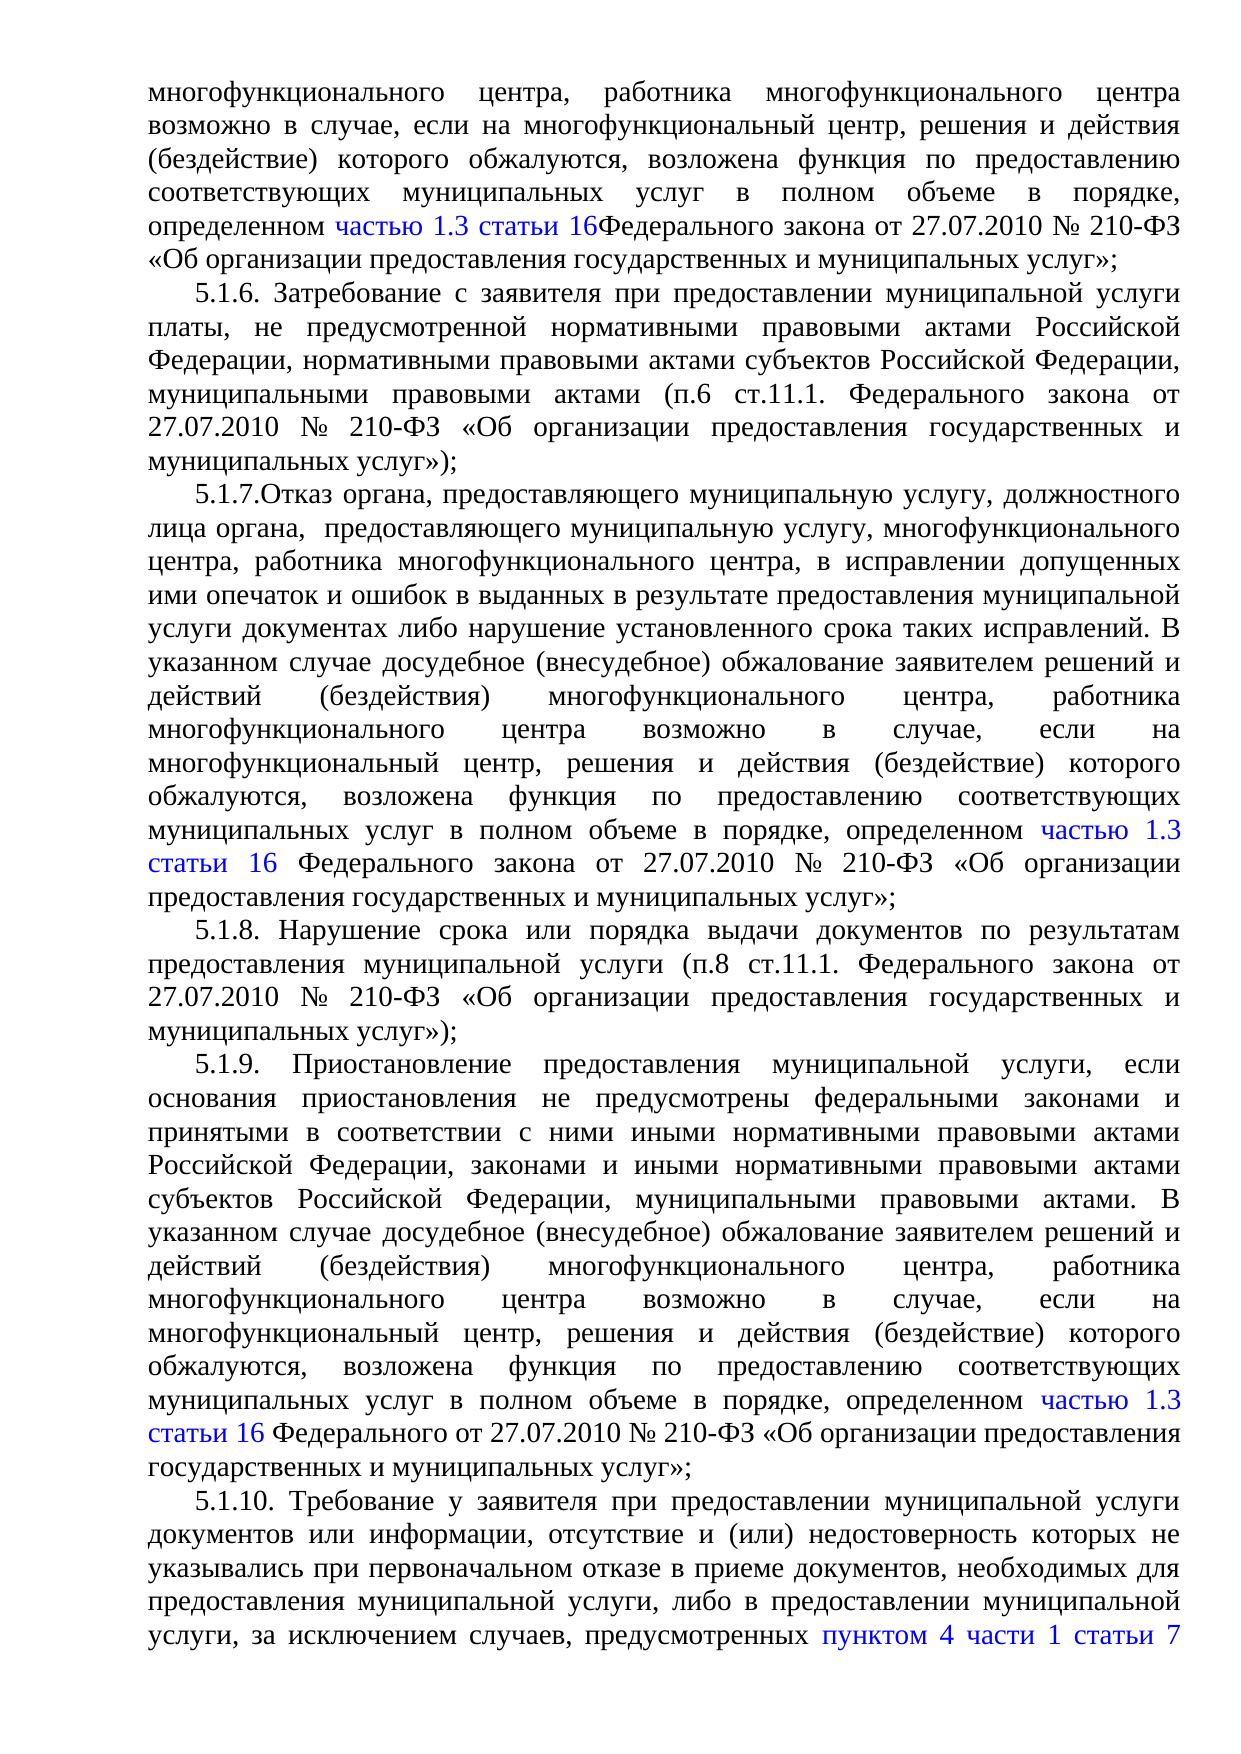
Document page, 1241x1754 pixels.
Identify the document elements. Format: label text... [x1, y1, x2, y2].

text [148, 74, 1181, 275]
text 5.1.6. Затребование с заявителя при предоставлении муниципальной услуги платы, не предусмотренной нормативными правовыми актами Российской Федерации, нормативными правовыми актами субъектов Российской Федерации, муниципальными правовыми актами (п.6 ст.11.1. Федерального закона от 27.07.2010 № 210-ФЗ «Об организации предоставления государственных и муниципальных услуг»); [148, 275, 1181, 476]
text 5.1.9. Приостановление предоставления муниципальной услуги, если основания приостановления не предусмотрены федеральными законами и принятыми в соответствии с ними иными нормативными правовыми актами Российской Федерации, законами и иными нормативными правовыми актами субъектов Российской Федерации, муниципальными правовыми актами. В указанном случае досудебное (внесудебное) обжалование заявителем решений и действий (бездействия) многофункционального центра, работника многофункционального центра возможно в случае, если на многофункциональный центр, решения и действия (бездействие) которого обжалуются, возложена функция по предоставлению соответствующих муниципальных услуг в полном объеме в порядке, определенном частью 1.3 статьи 16 Федерального от 27.07.2010 № 210-ФЗ «Об организации предоставления государственных и муниципальных услуг»; [148, 1047, 1181, 1483]
text 5.1.8. Нарушение срока или порядка выдачи документов по результатам предоставления муниципальной услуги (п.8 ст.11.1. Федерального закона от 27.07.2010 № 210-ФЗ «Об организации предоставления государственных и муниципальных услуг»); [148, 912, 1181, 1047]
text 5.1.7.Отказ органа, предоставляющего муниципальную услугу, должностного лица органа, предоставляющего муниципальную услугу, многофункционального центра, работника многофункционального центра, в исправлении допущенных ими опечаток и ошибок в выданных в результате предоставления муниципальной услуги документах либо нарушение установленного срока таких исправлений. В указанном случае досудебное (внесудебное) обжалование заявителем решений и действий (бездействия) многофункционального центра, работника многофункционального центра возможно в случае, если на многофункциональный центр, решения и действия (бездействие) которого обжалуются, возложена функция по предоставлению соответствующих муниципальных услуг в полном объеме в порядке, определенном частью 1.3 статьи 16 Федерального закона от 27.07.2010 № 210-ФЗ «Об организации предоставления государственных и муниципальных услуг»; [148, 476, 1181, 912]
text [148, 1483, 1181, 1650]
